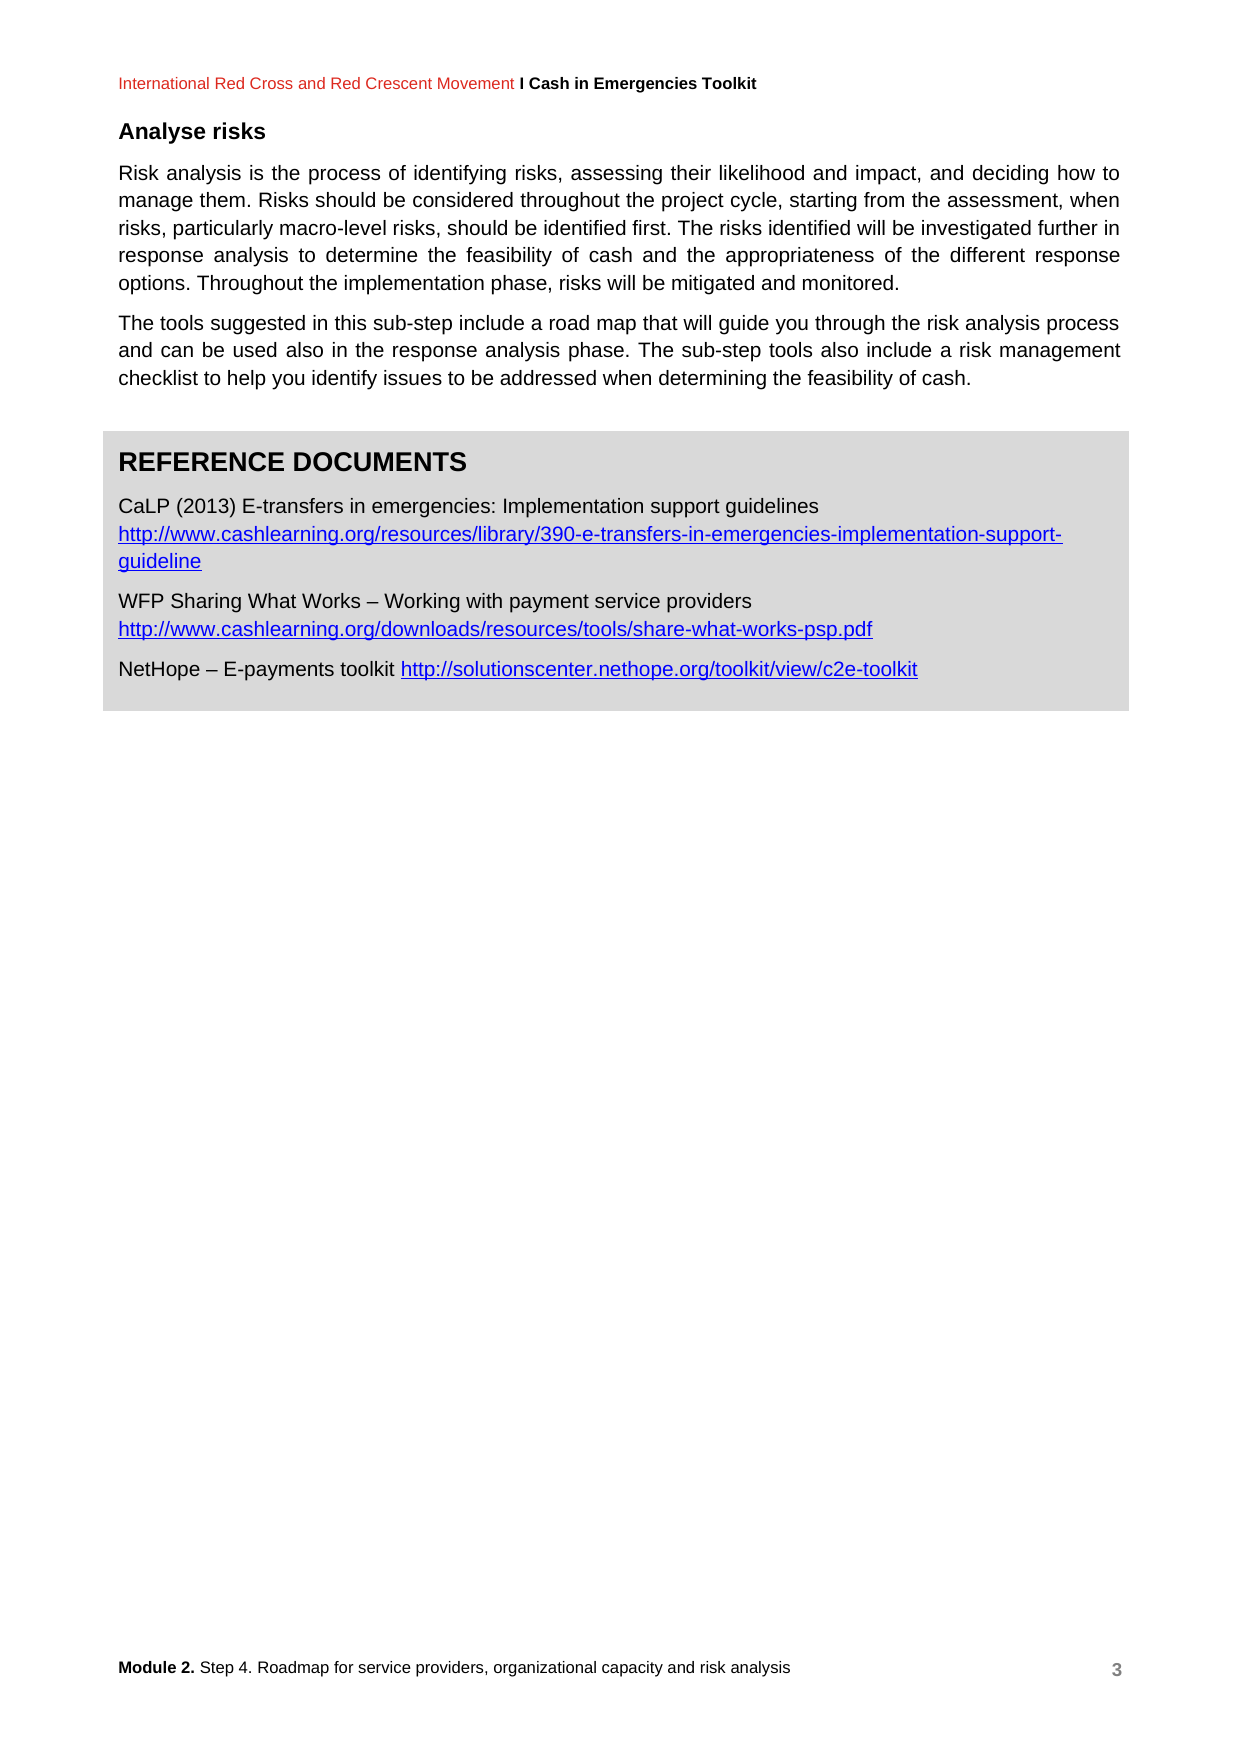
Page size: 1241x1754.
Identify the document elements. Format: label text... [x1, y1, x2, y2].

subtitle Analyse risks [118, 118, 1122, 144]
table_header REFERENCE DOCUMENTS CaLP (2013) E-transfers in emergencies: Implementation support guidelines http://www.cashlearning.org/resources/library/390-e-transfers-in-emergencies-implementation-support-guideline WFP Sharing What Works – Working with payment service providers http://www.cashlearning.org/downloads/resources/tools/share-what-works-psp.pdf NetHope – E-payments toolkit http://solutionscenter.nethope.org/toolkit/view/c2e-toolkit [103, 431, 1129, 711]
text The tools suggested in this sub-step include a road map that will guide you through the risk analysis process and can be used also in the response analysis phase. The sub-step tools also include a risk management checklist to help you identify issues to be addressed when determining the feasibility of cash. [118, 311, 1122, 390]
text Risk analysis is the process of identifying risks, assessing their likelihood and impact, and deciding how to manage them. Risks should be considered throughout the project cycle, starting from the assessment, when risks, particularly macro-level risks, should be identified first. The risks identified will be investigated further in response analysis to determine the feasibility of cash and the appropriateness of the different response options. Throughout the implementation phase, risks will be mitigated and monitored. [118, 161, 1122, 295]
